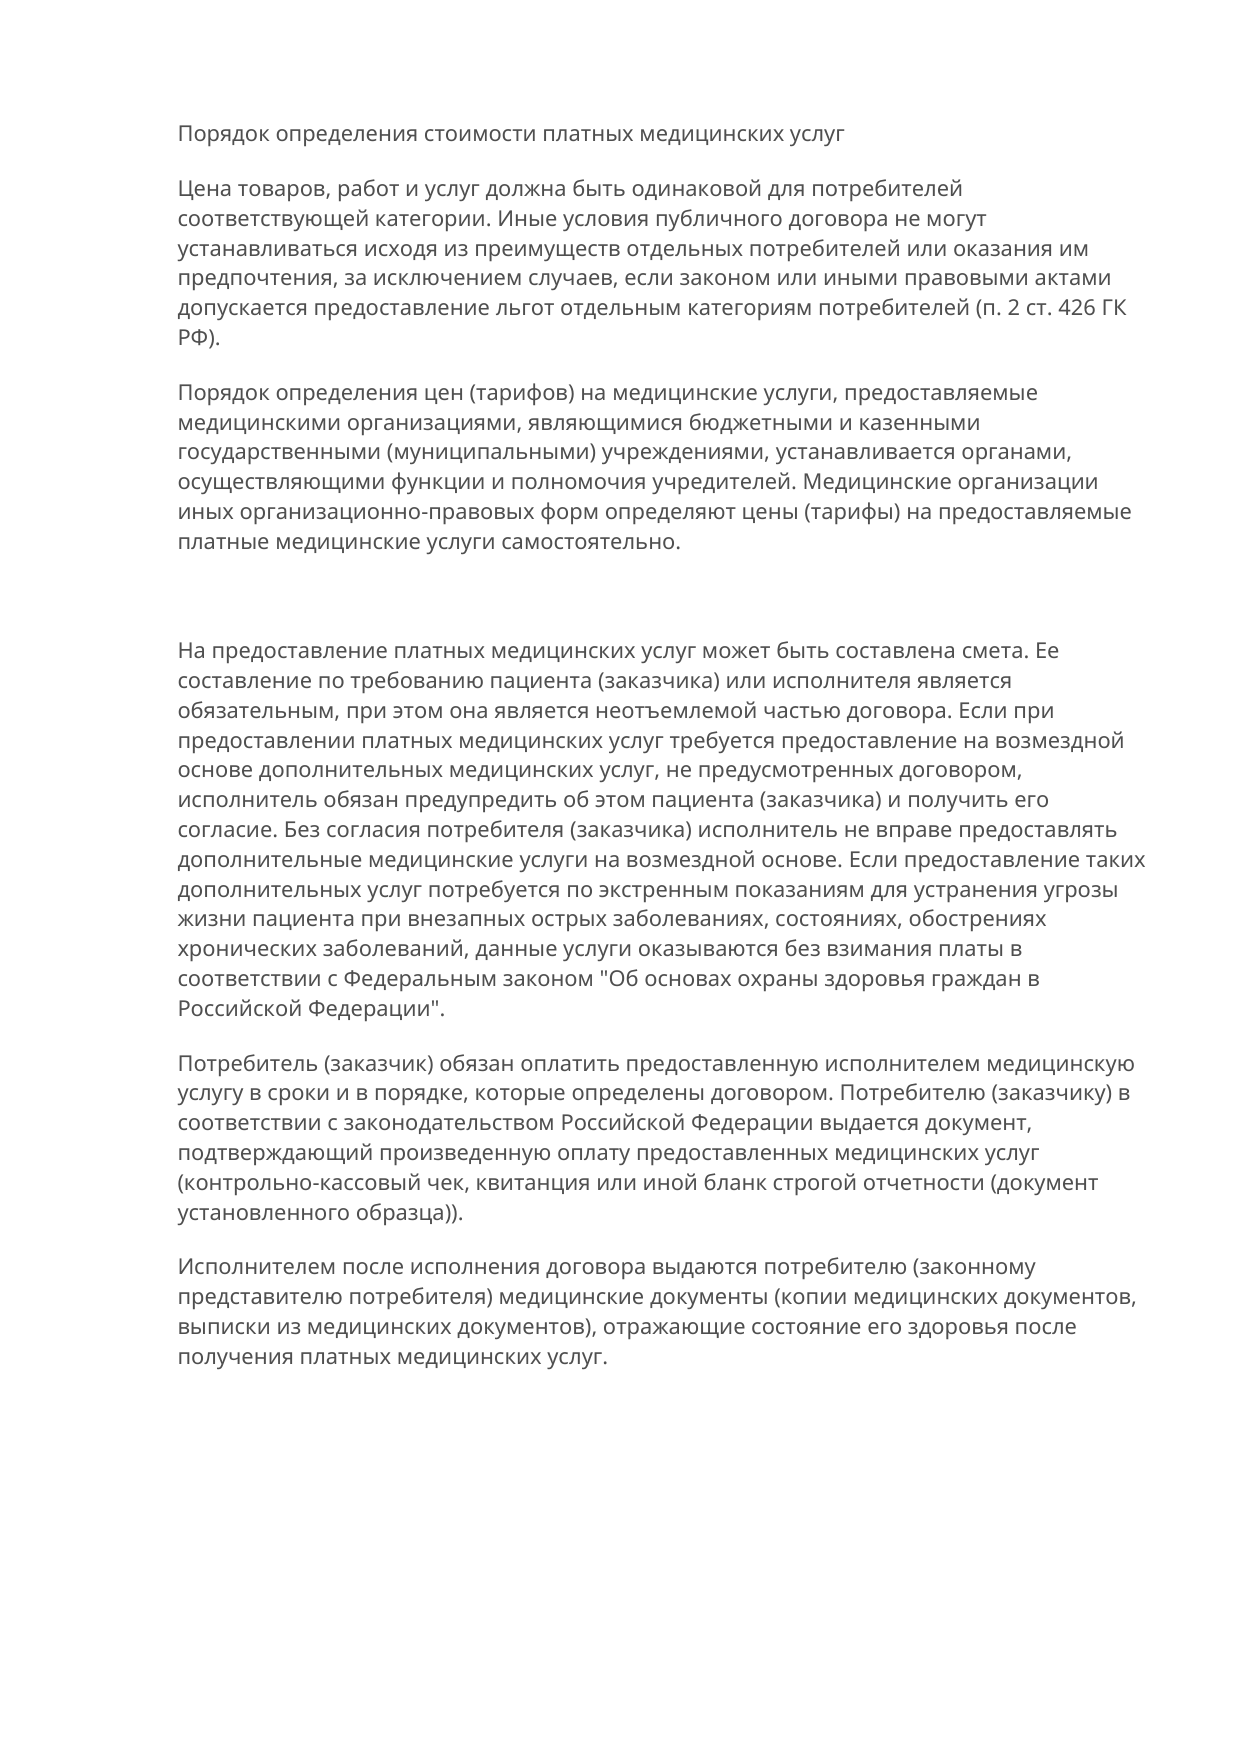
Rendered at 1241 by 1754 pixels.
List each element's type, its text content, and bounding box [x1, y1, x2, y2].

text Порядок определения стоимости платных медицинских услуг [177, 118, 1152, 148]
text Исполнителем после исполнения договора выдаются потребителю (законному представителю потребителя) медицинские документы (копии медицинских документов, выписки из медицинских документов), отражающие состояние его здоровья после получения платных медицинских услуг. [177, 1251, 1152, 1370]
text Порядок определения цен (тарифов) на медицинские услуги, предоставляемые медицинскими организациями, являющимися бюджетными и казенными государственными (муниципальными) учреждениями, устанавливается органами, осуществляющими функции и полномочия учредителей. Медицинские организации иных организационно-правовых форм определяют цены (тарифы) на предоставляемые платные медицинские услуги самостоятельно. [177, 377, 1152, 555]
text Потребитель (заказчик) обязан оплатить предоставленную исполнителем медицинскую услугу в сроки и в порядке, которые определены договором. Потребителю (заказчику) в соответствии с законодательством Российской Федерации выдается документ, подтверждающий произведенную оплату предоставленных медицинских услуг (контрольно-кассовый чек, квитанция или иной бланк строгой отчетности (документ установленного образца)). [177, 1047, 1152, 1226]
text Цена товаров, работ и услуг должна быть одинаковой для потребителей соответствующей категории. Иные условия публичного договора не могут устанавливаться исходя из преимуществ отдельных потребителей или оказания им предпочтения, за исключением случаев, если законом или иными правовыми актами допускается предоставление льгот отдельным категориям потребителей (п. 2 ст. 426 ГК РФ). [177, 173, 1152, 352]
text На предоставление платных медицинских услуг может быть составлена смета. Ее составление по требованию пациента (заказчика) или исполнителя является обязательным, при этом она является неотъемлемой частью договора. Если при предоставлении платных медицинских услуг требуется предоставление на возмездной основе дополнительных медицинских услуг, не предусмотренных договором, исполнитель обязан предупредить об этом пациента (заказчика) и получить его согласие. Без согласия потребителя (заказчика) исполнитель не вправе предоставлять дополнительные медицинские услуги на возмездной основе. Если предоставление таких дополнительных услуг потребуется по экстренным показаниям для устранения угрозы жизни пациента при внезапных острых заболеваниях, состояниях, обострениях хронических заболеваний, данные услуги оказываются без взимания платы в соответствии с Федеральным законом "Об основах охраны здоровья граждан в Российской Федерации". [177, 635, 1152, 1022]
